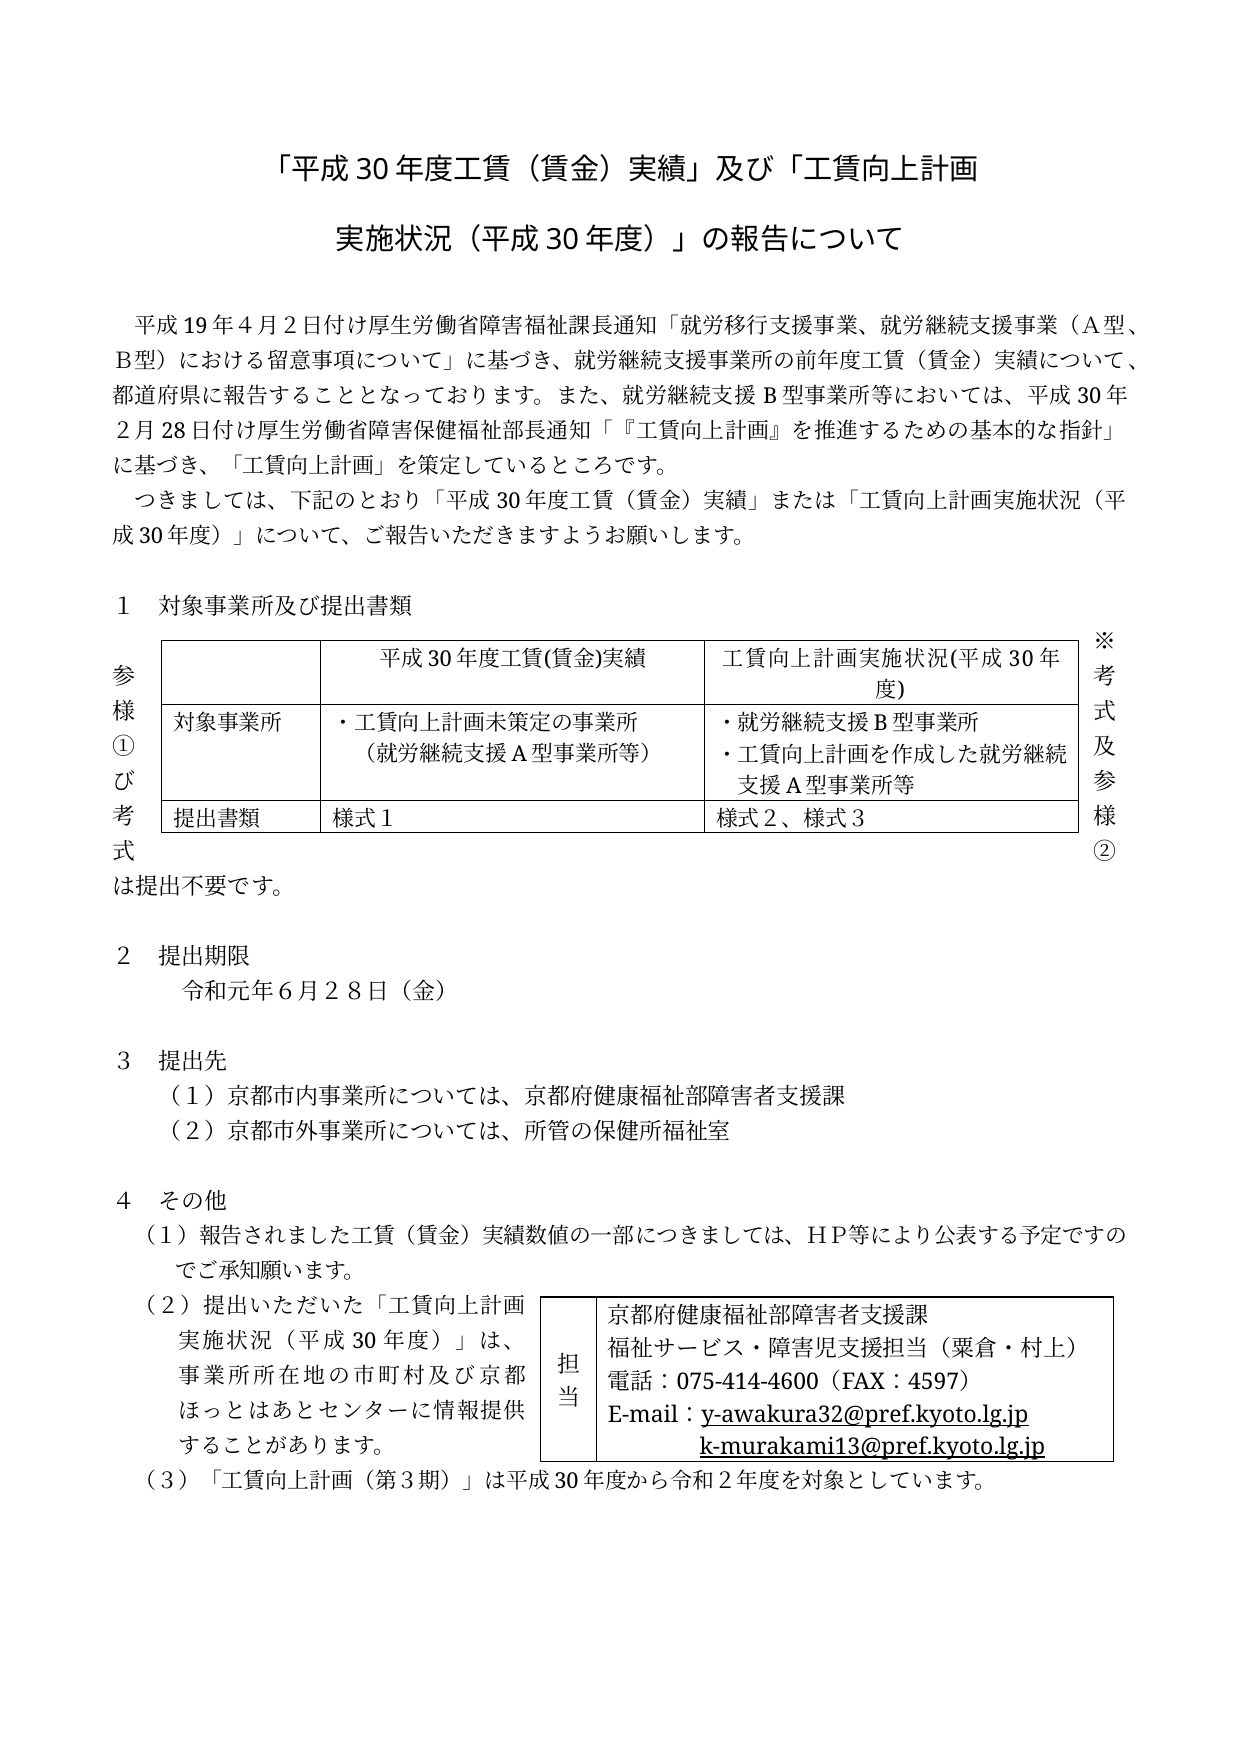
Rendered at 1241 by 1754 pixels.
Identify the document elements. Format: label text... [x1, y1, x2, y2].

table_header 京都府健康福祉部障害者支援課 福祉サービス・障害児支援担当（粟倉・村上） 電話：075-414-4600（FAX：4597） E-mail：y-awakura32@pref.kyoto.lg.jp k-murakami13@pref.kyoto.lg.jp [597, 1298, 1113, 1461]
table_cell 対象事業所 [162, 705, 320, 800]
text ４ その他 [112, 1182, 1128, 1217]
text ※参考様式①及び参考様式②は提出不要です。 [112, 622, 1128, 902]
text （３）「工賃向上計画（第３期）」は平成30年度から令和２年度を対象としています。 [134, 1462, 1128, 1497]
table_cell 提出書類 [162, 801, 320, 832]
table_cell ・就労継続支援B型事業所 ・工賃向上計画を作成した就労継続支援A型事業所等 [705, 705, 1078, 800]
table_header [162, 641, 320, 704]
table_header 平成30年度工賃(賃金)実績 [321, 641, 704, 704]
table_header 担当 [541, 1298, 596, 1461]
table_cell 様式２、様式３ [705, 801, 1078, 832]
text 令和元年６月２８日（金） [112, 972, 1128, 1007]
text （１）報告されました工賃（賃金）実績数値の一部につきましては、ＨＰ等により公表する予定ですのでご承知願います。 [134, 1217, 1128, 1287]
text 平成19年４月２日付け厚生労働省障害福祉課長通知「就労移行支援事業、就労継続支援事業（Ａ型、Ｂ型）における留意事項について」に基づき、就労継続支援事業所の前年度工賃（賃金）実績について、都道府県に報告することとなっております。また、就労継続支援B型事業所等においては、平成30年２月28日付け厚生労働省障害保健福祉部長通知「『工賃向上計画』を推進するための基本的な指針」に基づき、「工賃向上計画」を策定しているところです。 [112, 307, 1128, 482]
text （２）京都市外事業所については、所管の保健所福祉室 [112, 1112, 1128, 1147]
text つきましては、下記のとおり「平成30年度工賃（賃金）実績」または「工賃向上計画実施状況（平成30年度）」について、ご報告いただきますようお願いします。 [112, 482, 1128, 552]
text ３ 提出先 [112, 1042, 1128, 1077]
table_cell 様式１ [321, 801, 704, 832]
text ２ 提出期限 [112, 937, 1128, 972]
text 実施状況（平成30年度）」の報告について [112, 202, 1128, 272]
text （１）京都市内事業所については、京都府健康福祉部障害者支援課 [112, 1077, 1128, 1112]
table_cell ・工賃向上計画未策定の事業所 （就労継続支援A型事業所等） [321, 705, 704, 800]
table_header 工賃向上計画実施状況(平成30年度) [705, 641, 1078, 704]
text （２）提出いただいた「工賃向上計画実施状況（平成30年度）」は、事業所所在地の市町村及び京都ほっとはあとセンターに情報提供することがあります。 [134, 1287, 1128, 1462]
text 「平成30年度工賃（賃金）実績」及び「工賃向上計画 [112, 132, 1128, 202]
text １ 対象事業所及び提出書類 [112, 587, 1128, 622]
